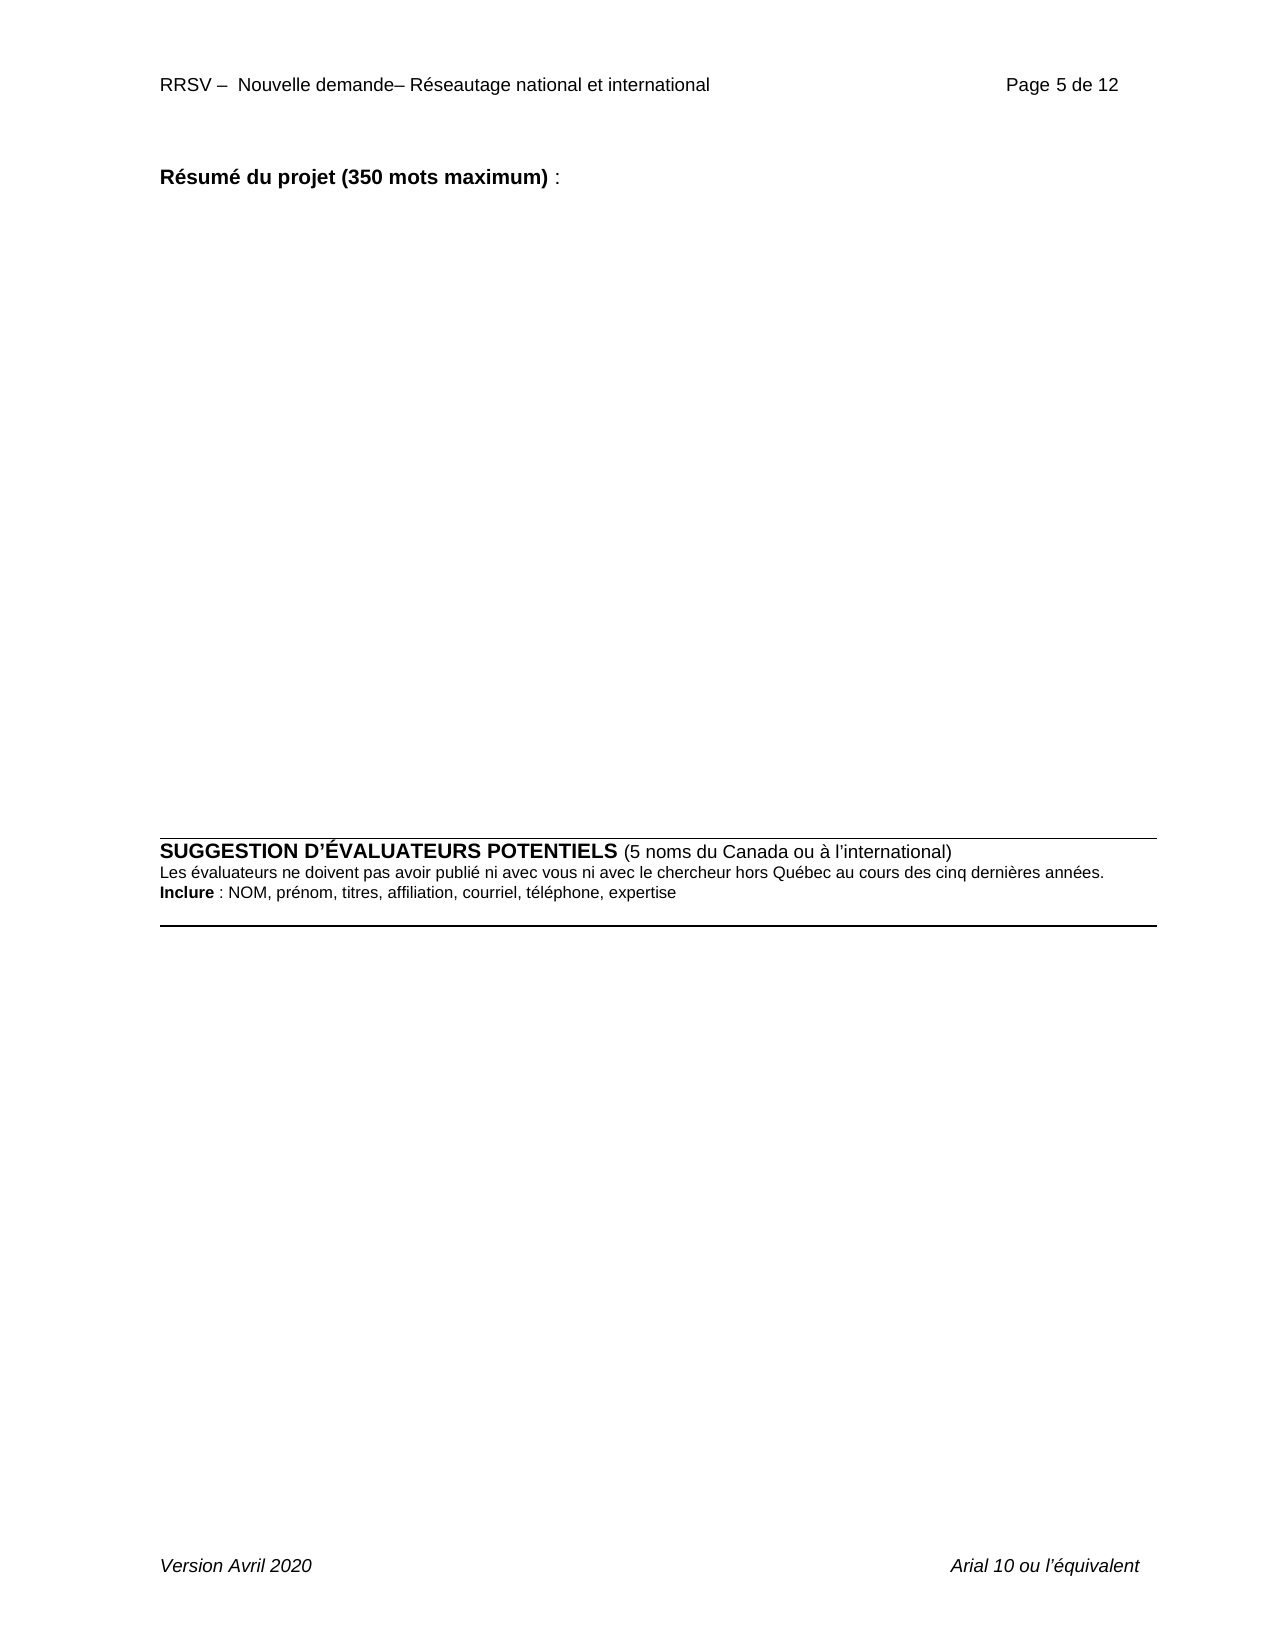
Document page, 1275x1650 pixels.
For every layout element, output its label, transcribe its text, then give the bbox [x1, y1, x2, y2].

text Résumé du projet (350 mots maximum) : [159, 165, 1157, 189]
text Inclure : NOM, prénom, titres, affiliation, courriel, téléphone, expertise [159, 882, 1157, 902]
text SUGGESTION D’ÉVALUATEURS POTENTIELS (5 noms du Canada ou à l’international) [159, 839, 1157, 863]
text Les évaluateurs ne doivent pas avoir publié ni avec vous ni avec le chercheur hors Québec au cours des cinq dernières années. [159, 863, 1157, 882]
